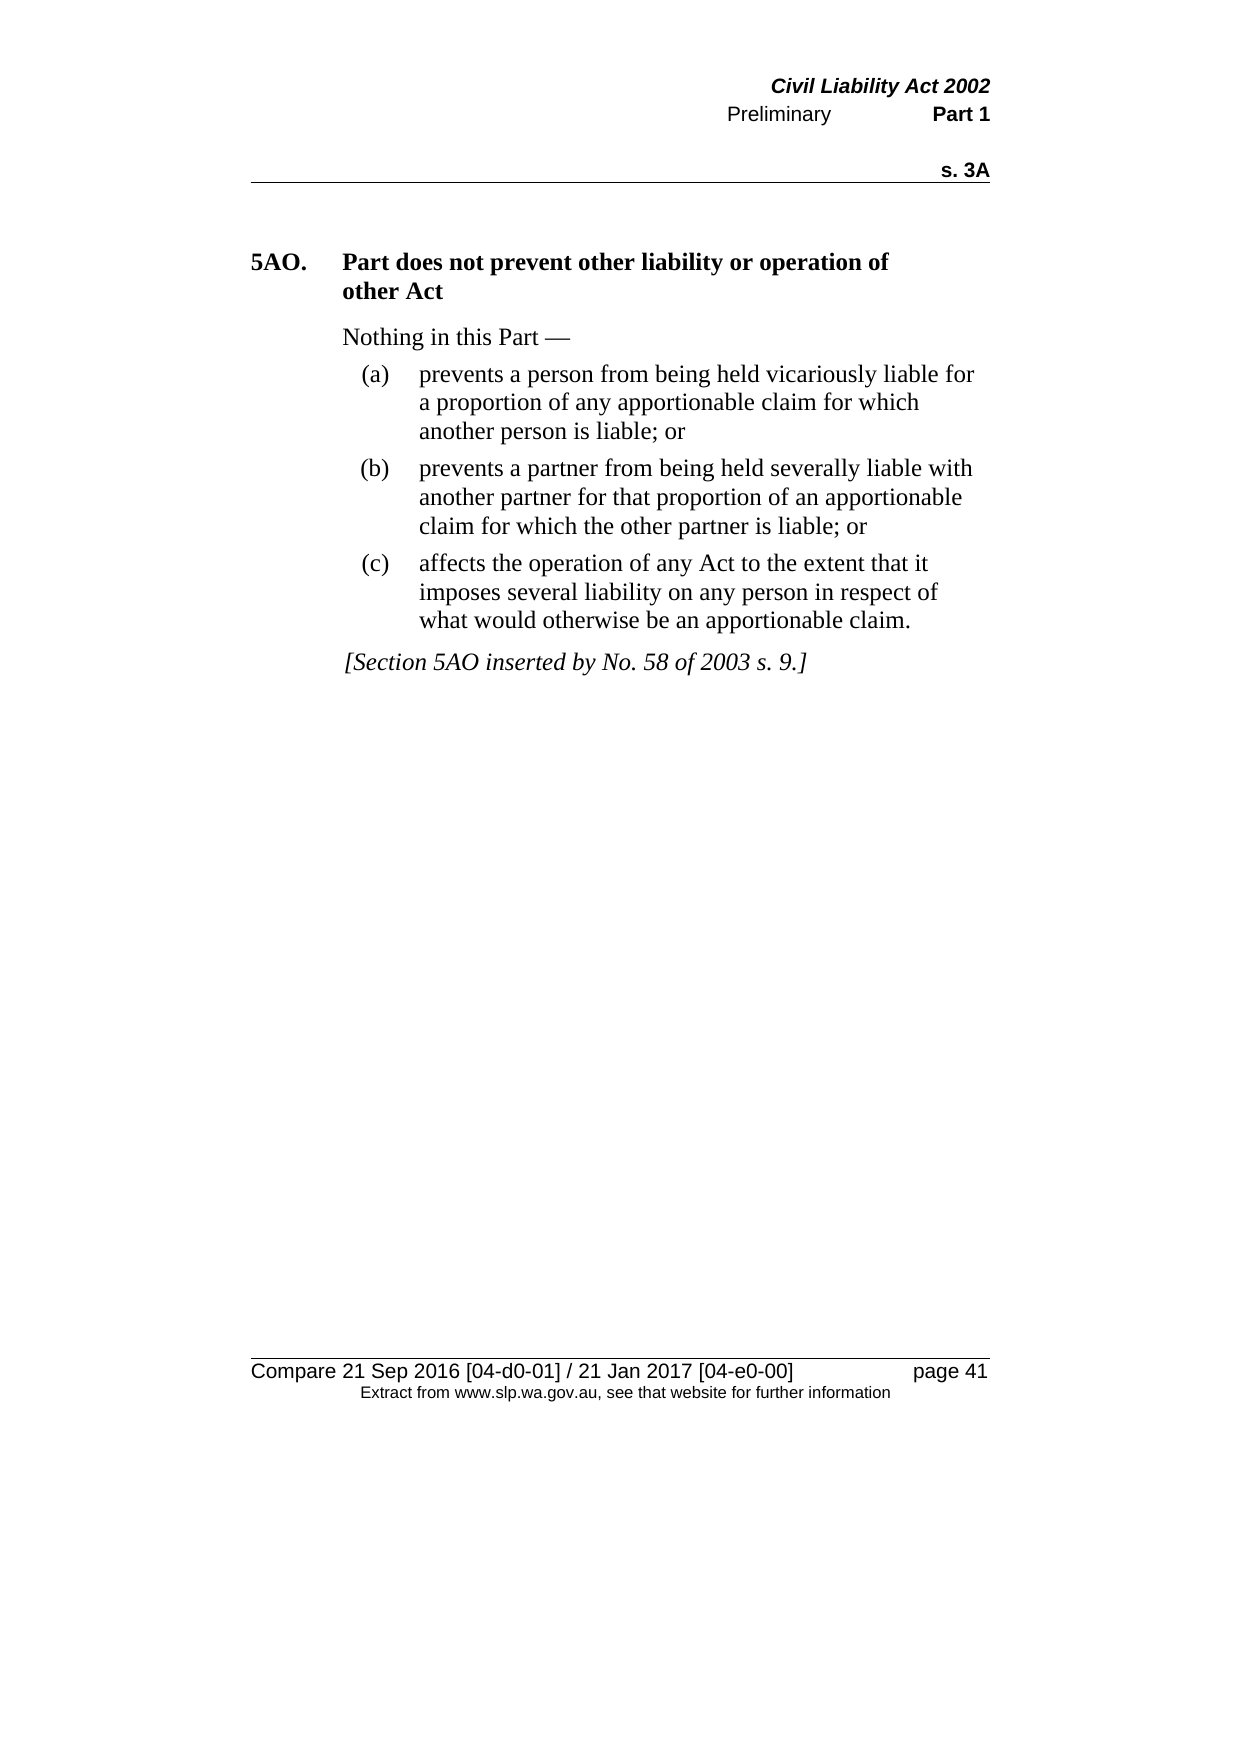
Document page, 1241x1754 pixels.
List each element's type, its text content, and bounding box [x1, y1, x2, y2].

text (c) affects the operation of any Act to the extent that it imposes several liability on any person in respect of what would otherwise be an apportionable claim. [251, 548, 990, 634]
text [Section 5AO inserted by No. 58 of 2003 s. 9.] [251, 647, 990, 675]
text Nothing in this Part — [251, 322, 990, 350]
text (b) prevents a partner from being held severally liable with another partner for that proportion of an apportionable claim for which the other partner is liable; or [251, 453, 990, 539]
text (a) prevents a person from being held vicariously liable for a proportion of any apportionable claim for which another person is liable; or [251, 359, 990, 445]
subtitle 5AO. Part does not prevent other liability or operation of other Act [251, 247, 990, 305]
